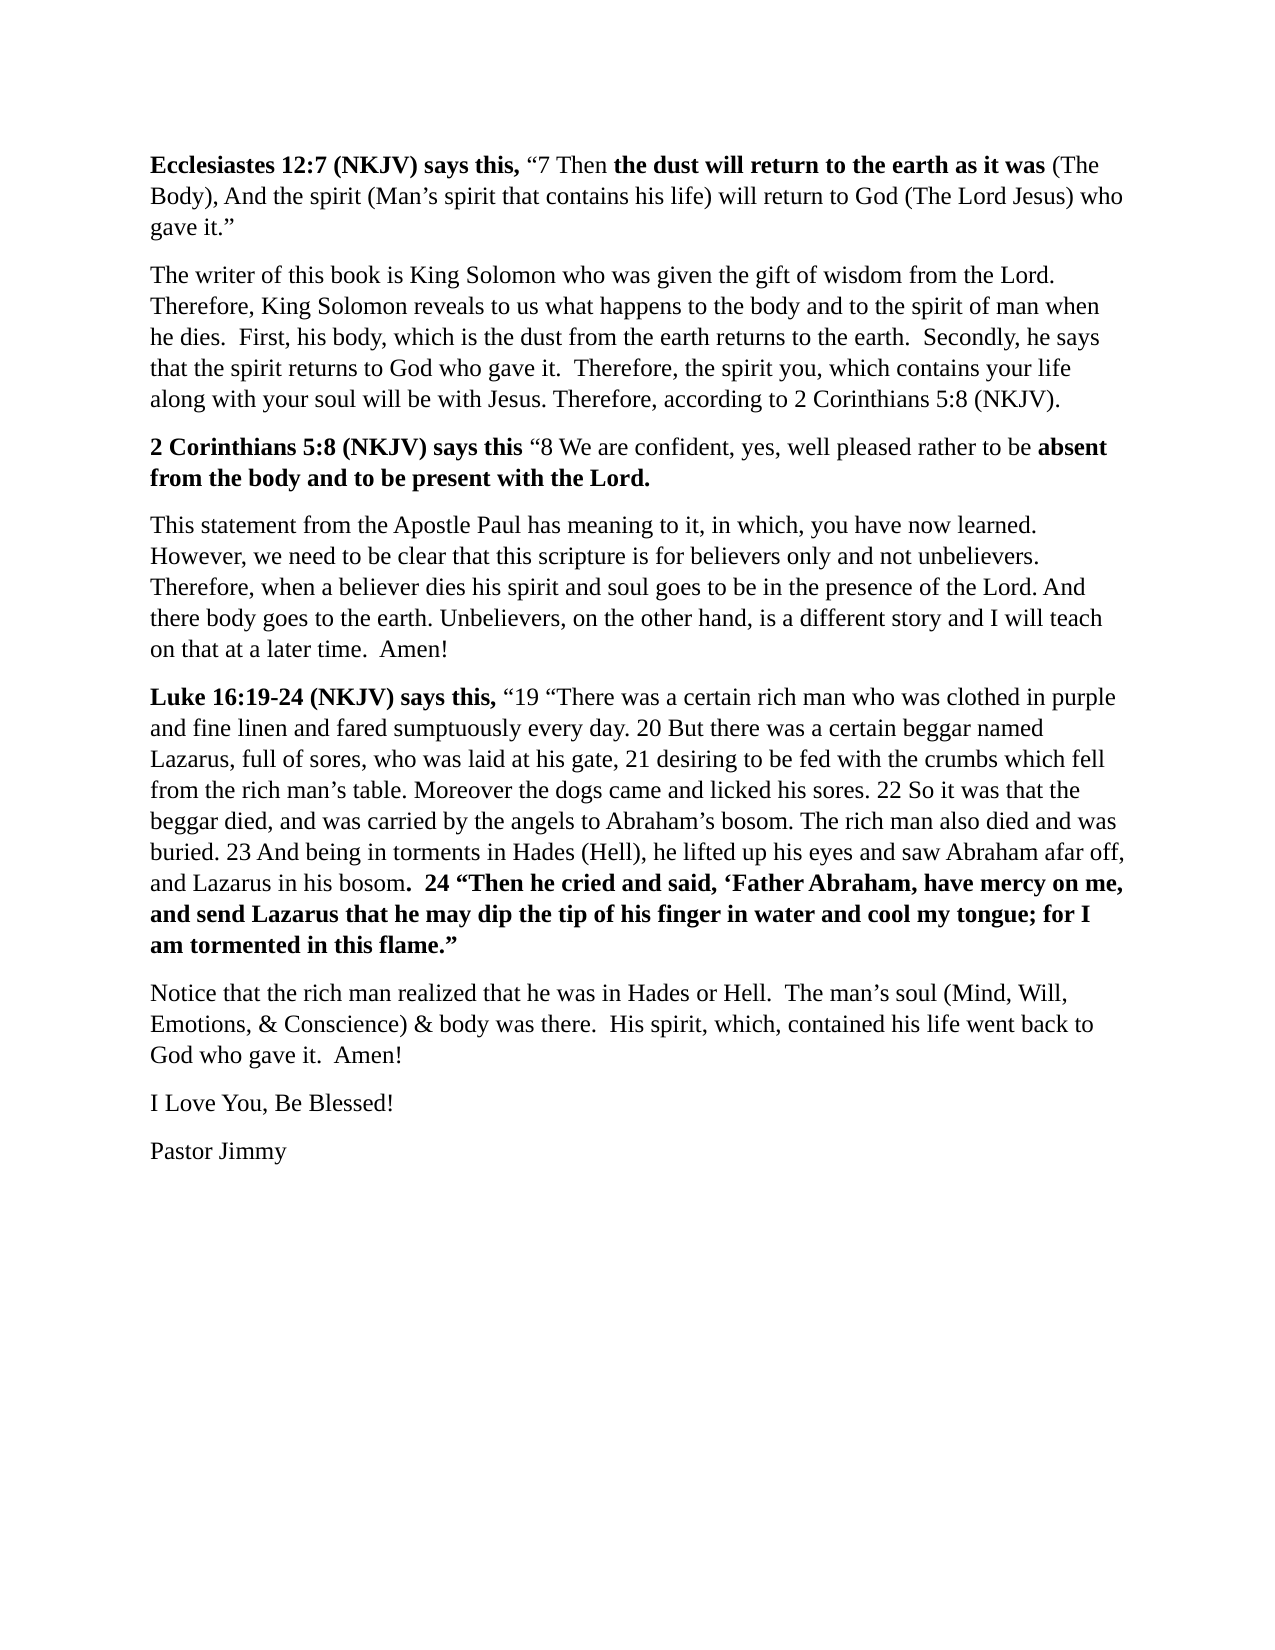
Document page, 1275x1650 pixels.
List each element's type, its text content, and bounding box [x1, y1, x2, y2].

text 2 Corinthians 5:8 (NKJV) says this “8 We are confident, yes, well pleased rather to be absent from the body and to be present with the Lord. [150, 432, 1125, 491]
text Pastor Jimmy [150, 1136, 1125, 1164]
text I Love You, Be Blessed! [150, 1088, 1125, 1117]
text Notice that the rich man realized that he was in Hades or Hell. The man’s soul (Mind, Will, Emotions, & Conscience) & body was there. His spirit, which, contained his life went back to God who gave it. Amen! [150, 978, 1125, 1069]
text Ecclesiastes 12:7 (NKJV) says this, “7 Then the dust will return to the earth as it was (The Body), And the spirit (Man’s spirit that contains his life) will return to God (The Lord Jesus) who gave it.” [150, 150, 1125, 241]
text This statement from the Apostle Paul has meaning to it, in which, you have now learned. However, we need to be clear that this scripture is for believers only and not unbelievers. Therefore, when a believer dies his spirit and soul goes to be in the presence of the Lord. And there body goes to the earth. Unbelievers, on the other hand, is a different story and I will teach on that at a later time. Amen! [150, 510, 1125, 663]
text Luke 16:19-24 (NKJV) says this, “19 “There was a certain rich man who was clothed in purple and fine linen and fared sumptuously every day. 20 But there was a certain beggar named Lazarus, full of sores, who was laid at his gate, 21 desiring to be fed with the crumbs which fell from the rich man’s table. Moreover the dogs came and licked his sores. 22 So it was that the beggar died, and was carried by the angels to Abraham’s bosom. The rich man also died and was buried. 23 And being in torments in Hades (Hell), he lifted up his eyes and saw Abraham afar off, and Lazarus in his bosom. 24 “Then he cried and said, ‘Father Abraham, have mercy on me, and send Lazarus that he may dip the tip of his finger in water and cool my tongue; for I am tormented in this flame.” [150, 682, 1125, 959]
text The writer of this book is King Solomon who was given the gift of wisdom from the Lord. Therefore, King Solomon reveals to us what happens to the body and to the spirit of man when he dies. First, his body, which is the dust from the earth returns to the earth. Secondly, he says that the spirit returns to God who gave it. Therefore, the spirit you, which contains your life along with your soul will be with Jesus. Therefore, according to 2 Corinthians 5:8 (NKJV). [150, 260, 1125, 413]
